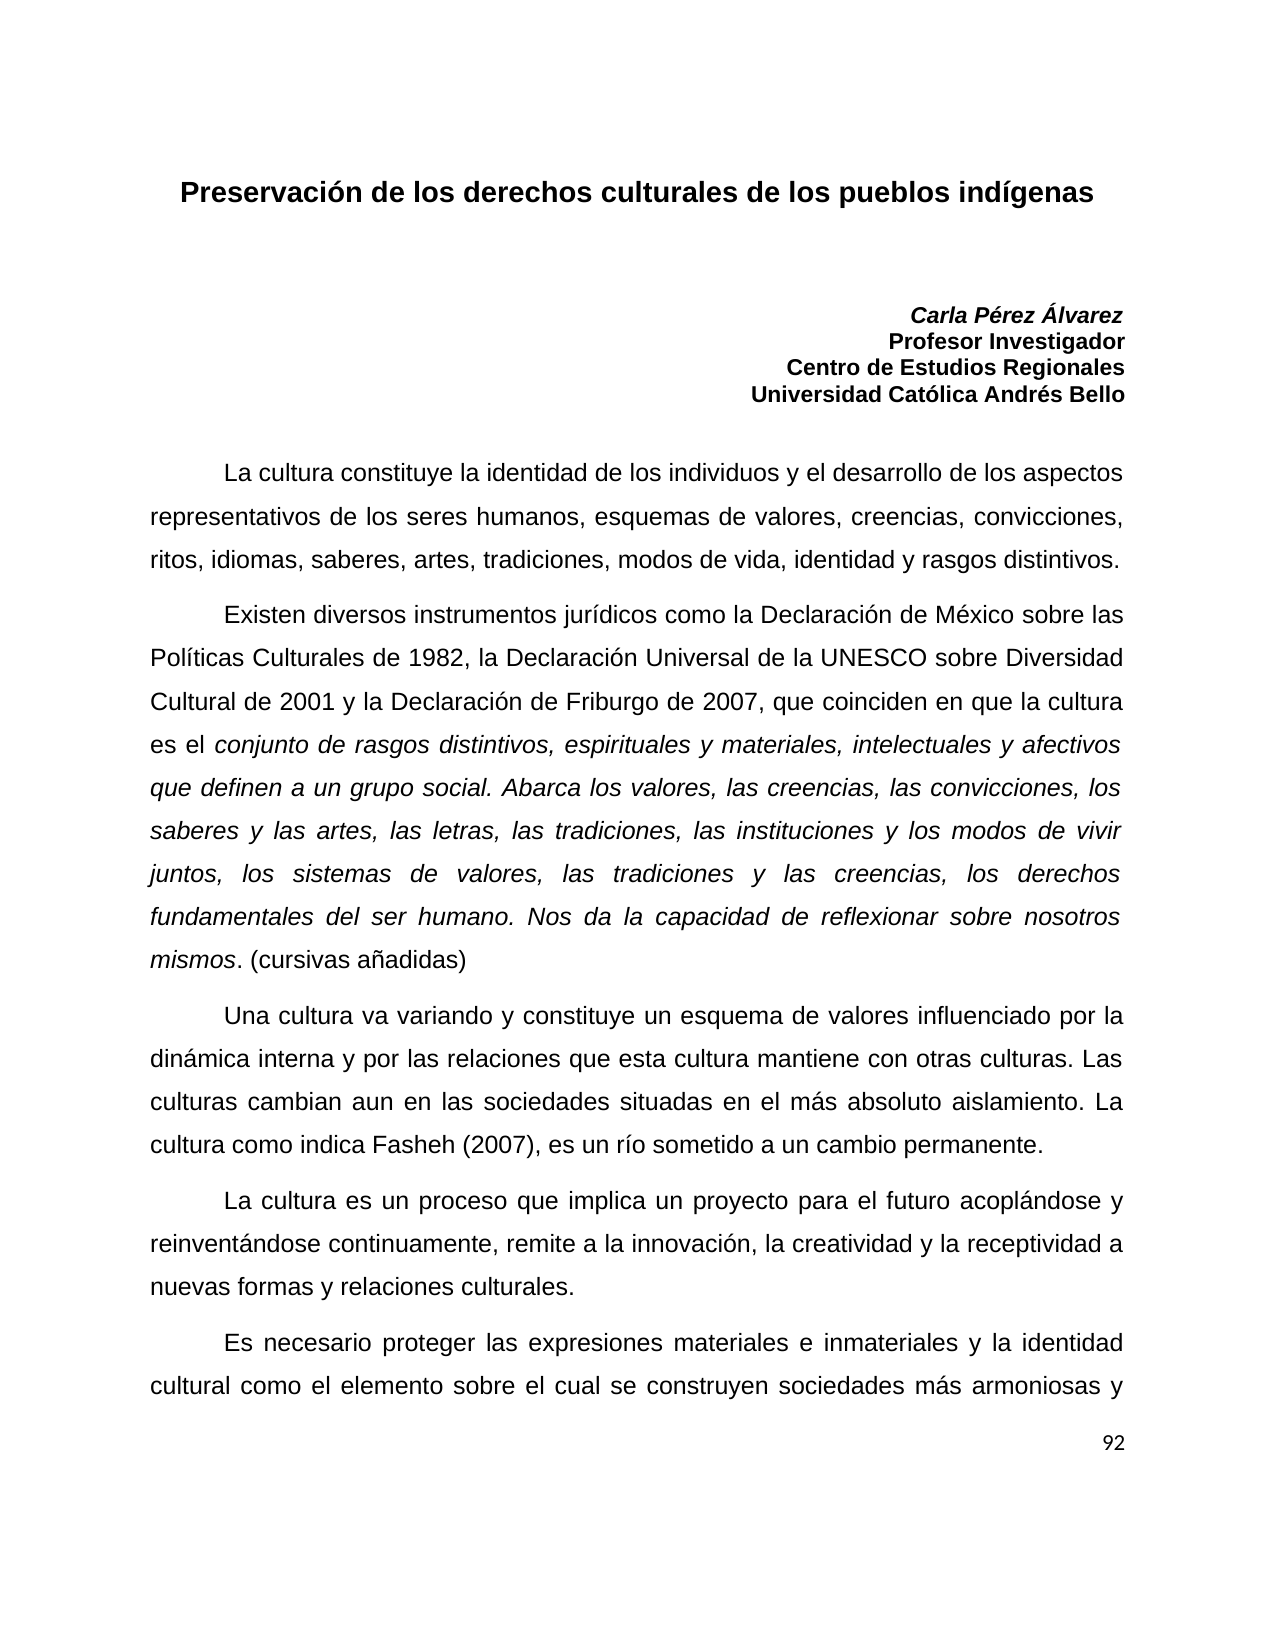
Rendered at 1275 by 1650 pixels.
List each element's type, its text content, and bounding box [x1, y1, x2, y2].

text Profesor Investigador [150, 328, 1125, 354]
text Universidad Católica Andrés Bello [150, 381, 1125, 407]
text Existen diversos instrumentos jurídicos como la Declaración de México sobre las Políticas Culturales de 1982, la Declaración Universal de la UNESCO sobre Diversidad Cultural de 2001 y la Declaración de Friburgo de 2007, que coinciden en que la cultura es el conjunto de rasgos distintivos, espirituales y materiales, intelectuales y afectivos que definen a un grupo social. Abarca los valores, las creencias, las convicciones, los saberes y las artes, las letras, las tradiciones, las instituciones y los modos de vivir juntos, los sistemas de valores, las tradiciones y las creencias, los derechos fundamentales del ser humano. Nos da la capacidad de reflexionar sobre nosotros mismos. (cursivas añadidas) [150, 600, 1125, 974]
text Una cultura va variando y constituye un esquema de valores influenciado por la dinámica interna y por las relaciones que esta cultura mantiene con otras culturas. Las culturas cambian aun en las sociedades situadas en el más absoluto aislamiento. La cultura como indica Fasheh (2007), es un río sometido a un cambio permanente. [150, 1001, 1125, 1159]
text Carla Pérez Álvarez [150, 302, 1125, 328]
text Centro de Estudios Regionales [150, 354, 1125, 381]
text Preservación de los derechos culturales de los pueblos indígenas [150, 175, 1125, 208]
text La cultura es un proceso que implica un proyecto para el futuro acoplándose y reinventándose continuamente, remite a la innovación, la creatividad y la receptividad a nuevas formas y relaciones culturales. [150, 1186, 1125, 1301]
text La cultura constituye la identidad de los individuos y el desarrollo de los aspectos representativos de los seres humanos, esquemas de valores, creencias, convicciones, ritos, idiomas, saberes, artes, tradiciones, modos de vida, identidad y rasgos distintivos. [150, 458, 1125, 573]
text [150, 1328, 1125, 1400]
